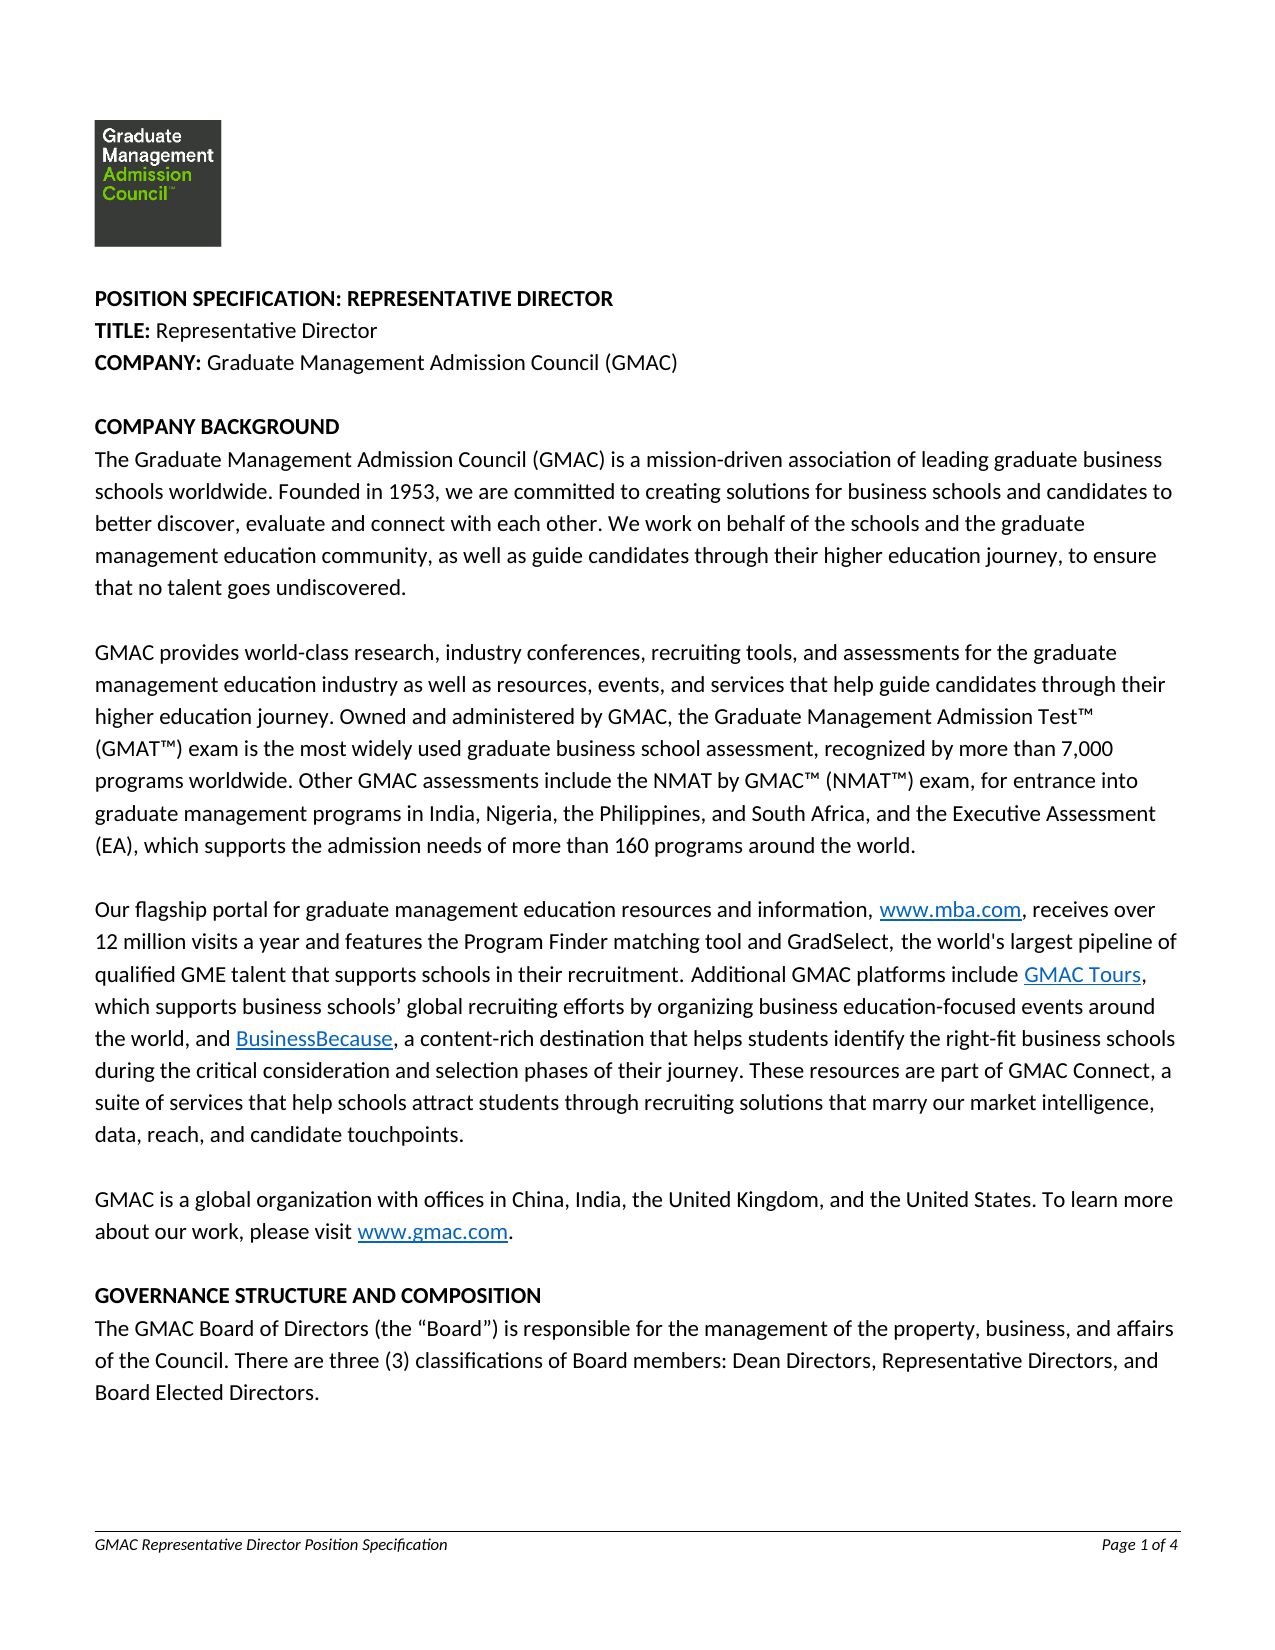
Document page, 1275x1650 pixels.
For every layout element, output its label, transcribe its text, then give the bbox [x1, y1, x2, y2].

text GMAC is a global organization with offices in China, India, the United Kingdom, and the United States. To learn more about our work, please visit www.gmac.com. [94, 1185, 1181, 1245]
text Our flagship portal for graduate management education resources and information, www.mba.com, receives over 12 million visits a year and features the Program Finder matching tool and GradSelect, the world's largest pipeline of qualified GME talent that supports schools in their recruitment. Additional GMAC platforms include GMAC Tours, which supports business schools’ global recruiting efforts by organizing business education-focused events around the world, and BusinessBecause, a content-rich destination that helps students identify the right-fit business schools during the critical consideration and selection phases of their journey. These resources are part of GMAC Connect, a suite of services that help schools attract students through recruiting solutions that marry our market intelligence, data, reach, and candidate touchpoints. [94, 895, 1181, 1149]
text COMPANY: Graduate Management Admission Council (GMAC) [94, 348, 1181, 376]
text TITLE: Representative Director [94, 316, 1181, 344]
text GMAC provides world-class research, industry conferences, recruiting tools, and assessments for the graduate management education industry as well as resources, events, and services that help guide candidates through their higher education journey. Owned and administered by GMAC, the Graduate Management Admission Test™ (GMAT™) exam is the most widely used graduate business school assessment, recognized by more than 7,000 programs worldwide. Other GMAC assessments include the NMAT by GMAC™ (NMAT™) exam, for entrance into graduate management programs in India, Nigeria, the Philippines, and South Africa, and the Executive Assessment (EA), which supports the admission needs of more than 160 programs around the world. [94, 638, 1181, 859]
text GOVERNANCE STRUCTURE AND COMPOSITION [94, 1282, 1181, 1309]
text The Graduate Management Admission Council (GMAC) is a mission-driven association of leading graduate business schools worldwide. Founded in 1953, we are committed to creating solutions for business schools and candidates to better discover, evaluate and connect with each other. We work on behalf of the schools and the graduate management education community, as well as guide candidates through their higher education journey, to ensure that no talent goes undiscovered. [94, 445, 1181, 601]
text The GMAC Board of Directors (the “Board”) is responsible for the management of the property, business, and affairs of the Council. There are three (3) classifications of Board members: Dean Directors, Representative Directors, and Board Elected Directors. [94, 1314, 1181, 1406]
text POSITION SPECIFICATION: REPRESENTATIVE DIRECTOR [94, 284, 1181, 312]
picture [94, 120, 222, 247]
text COMPANY BACKGROUND [94, 412, 1181, 441]
